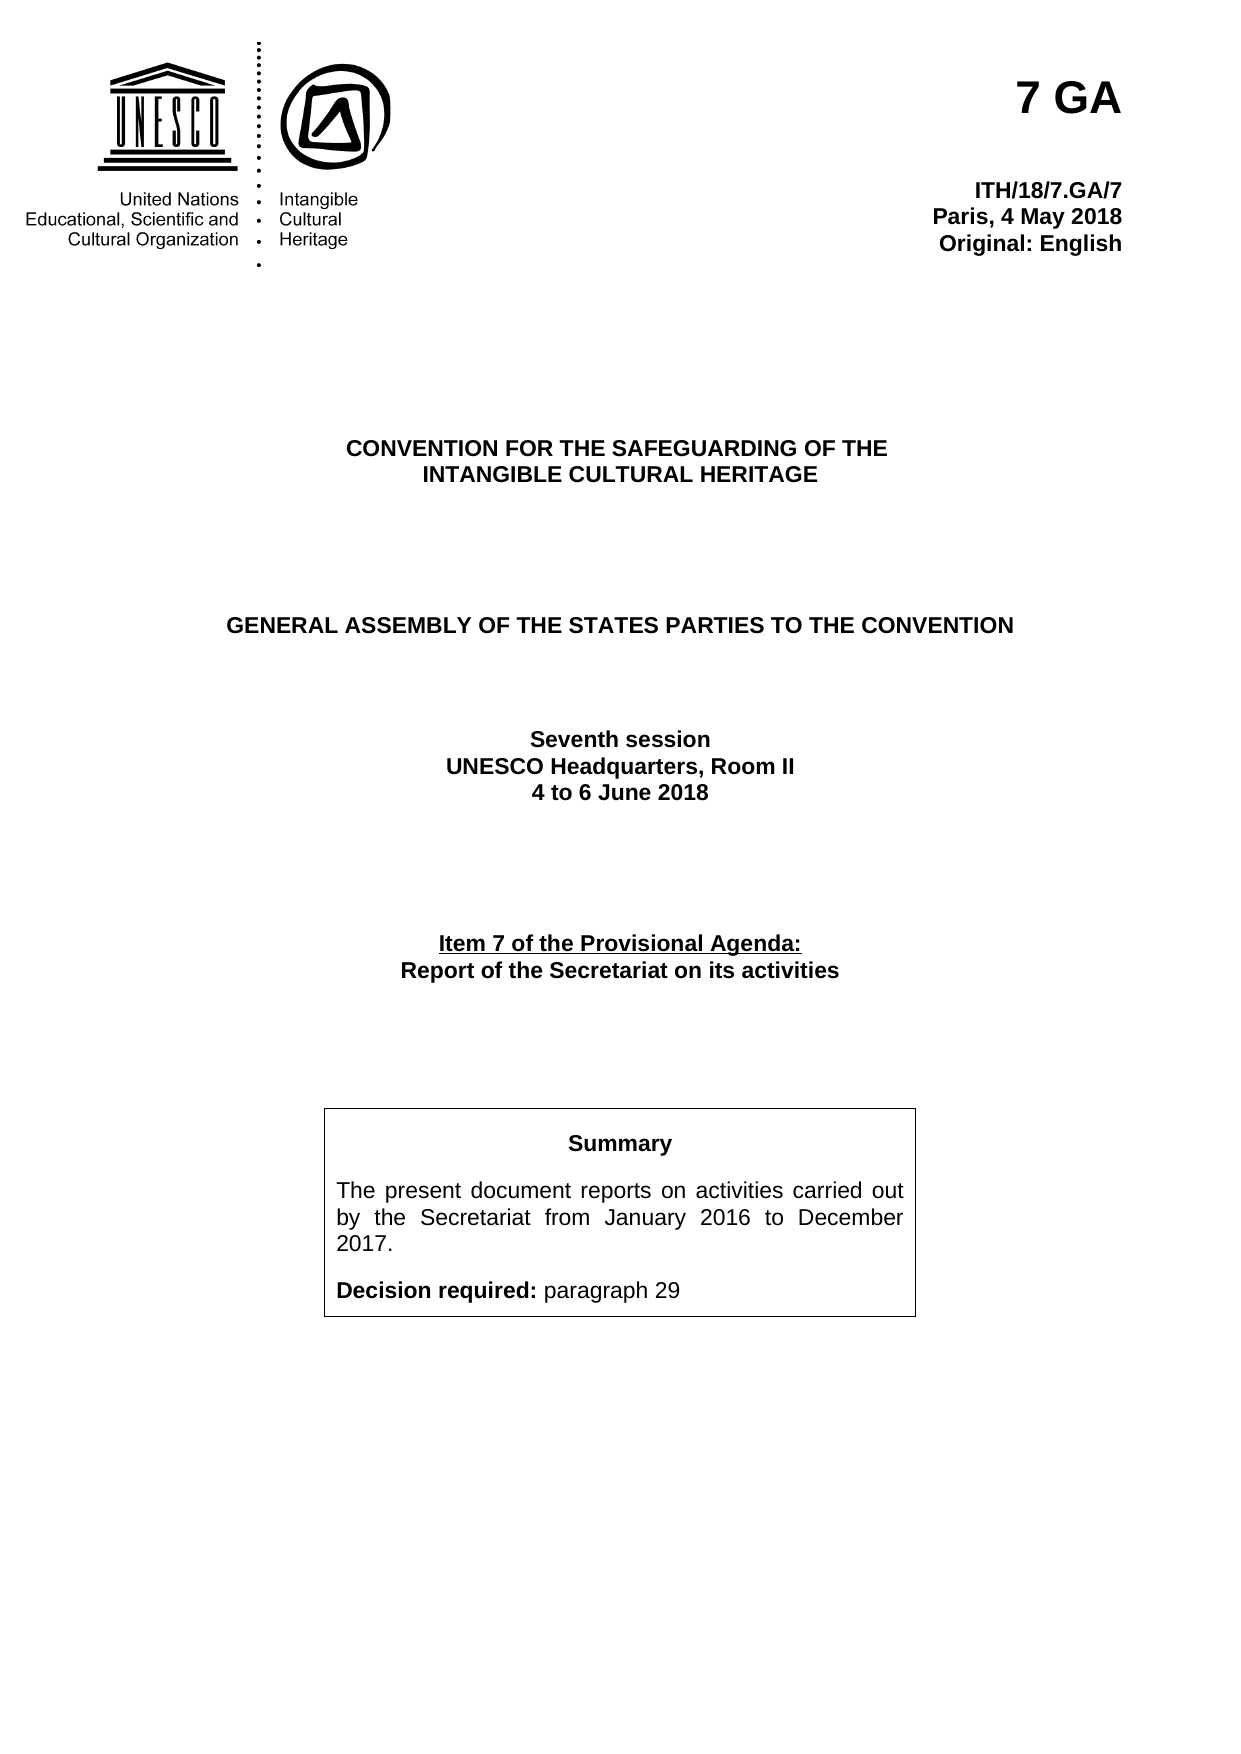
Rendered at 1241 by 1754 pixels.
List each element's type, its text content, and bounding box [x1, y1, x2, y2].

text Seventh session [118, 726, 1122, 753]
text UNESCO Headquarters, Room II [118, 753, 1122, 779]
text Report of the Secretariat on its activities [118, 957, 1122, 983]
text Item 7 of the Provisional Agenda: [118, 930, 1122, 957]
text CONVENTION FOR THE SAFEGUARDING OF THE INTANGIBLE CULTURAL HERITAGE [118, 435, 1122, 487]
text GENERAL ASSEMBLY OF THE STATES PARTIES TO THE CONVENTION [118, 612, 1122, 639]
table_header Summary The present document reports on activities carried out by the Secretariat from January 2016 to December 2017. Decision required: paragraph 29 [325, 1109, 915, 1316]
picture [25, 42, 391, 267]
text 4 to 6 June 2018 [118, 779, 1122, 805]
